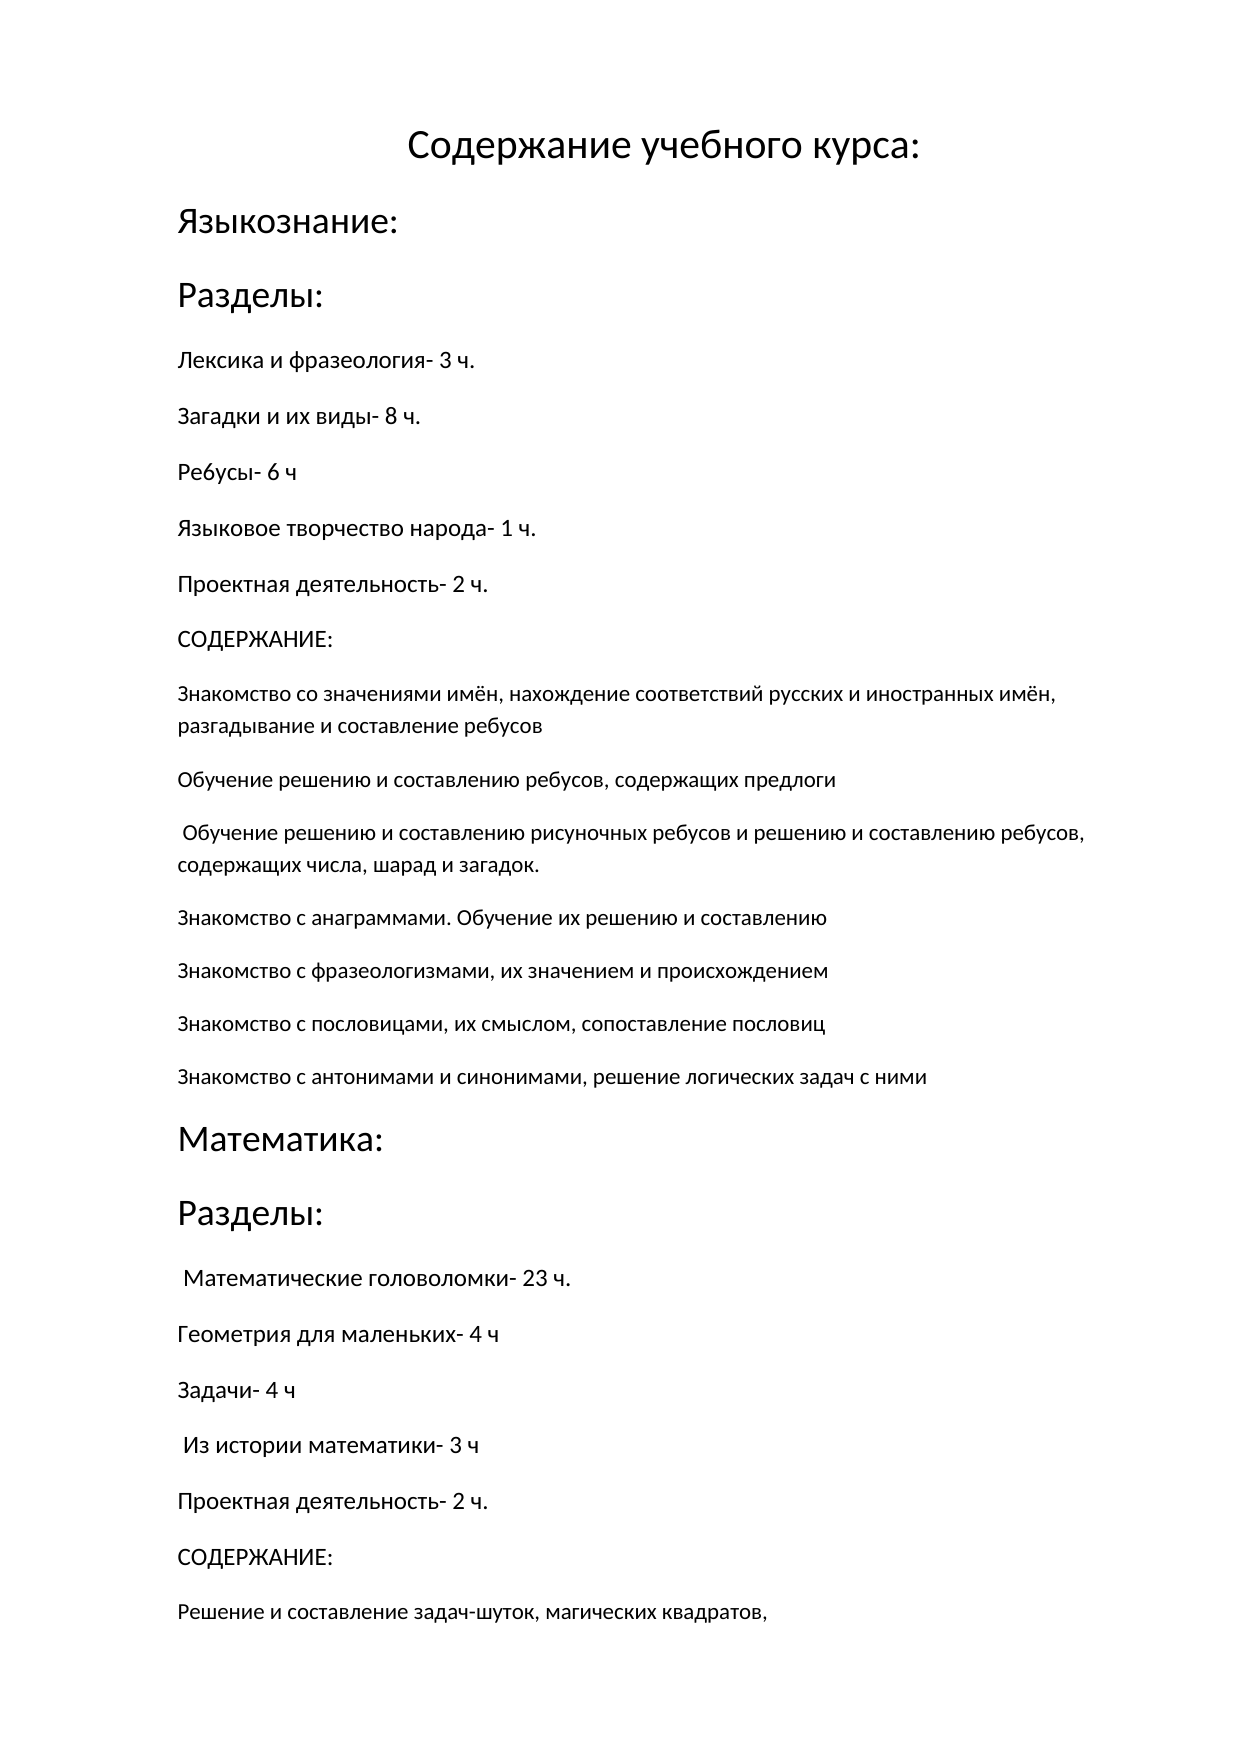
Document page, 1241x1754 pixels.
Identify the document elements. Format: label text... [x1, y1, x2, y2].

text Обучение решению и составлению ребусов, содержащих предлоги [177, 765, 1152, 793]
text Знакомство с фразеологизмами, их значением и происхождением [177, 956, 1152, 984]
text Из истории математики- 3 ч [177, 1429, 1152, 1460]
text Знакомство с антонимами и синонимами, решение логических задач с ними [177, 1062, 1152, 1090]
text Ре6усы- 6 ч [177, 456, 1152, 487]
text Задачи- 4 ч [177, 1374, 1152, 1404]
text Знакомство со значениями имён, нахождение соответствий русских и иностранных имён, разгадывание и составление ребусов [177, 679, 1152, 740]
text Загадки и их виды- 8 ч. [177, 400, 1152, 431]
text СОДЕРЖАНИЕ: [177, 1541, 1152, 1572]
text Языкознание: [177, 197, 1152, 243]
text Решение и составление задач-шуток, магических квадратов, [177, 1597, 1152, 1625]
text Математические головоломки- 23 ч. [177, 1262, 1152, 1293]
text Языковое творчество народа- 1 ч. [177, 512, 1152, 542]
text Знакомство с пословицами, их смыслом, сопоставление пословиц [177, 1009, 1152, 1037]
text Разделы: [177, 1188, 1152, 1234]
text Математика: [177, 1115, 1152, 1161]
text Обучение решению и составлению рисуночных ребусов и решению и составлению ребусов, содержащих числа, шарад и загадок. [177, 818, 1152, 878]
text Содержание учебного курса: [177, 118, 1152, 169]
text СОДЕРЖАНИЕ: [177, 624, 1152, 654]
text Проектная деятельность- 2 ч. [177, 568, 1152, 598]
text Разделы: [177, 271, 1152, 317]
text Знакомство с анаграммами. Обучение их решению и составлению [177, 903, 1152, 931]
text Проектная деятельность- 2 ч. [177, 1485, 1152, 1516]
text Лексика и фразеология- 3 ч. [177, 344, 1152, 375]
text Геометрия для маленьких- 4 ч [177, 1318, 1152, 1348]
